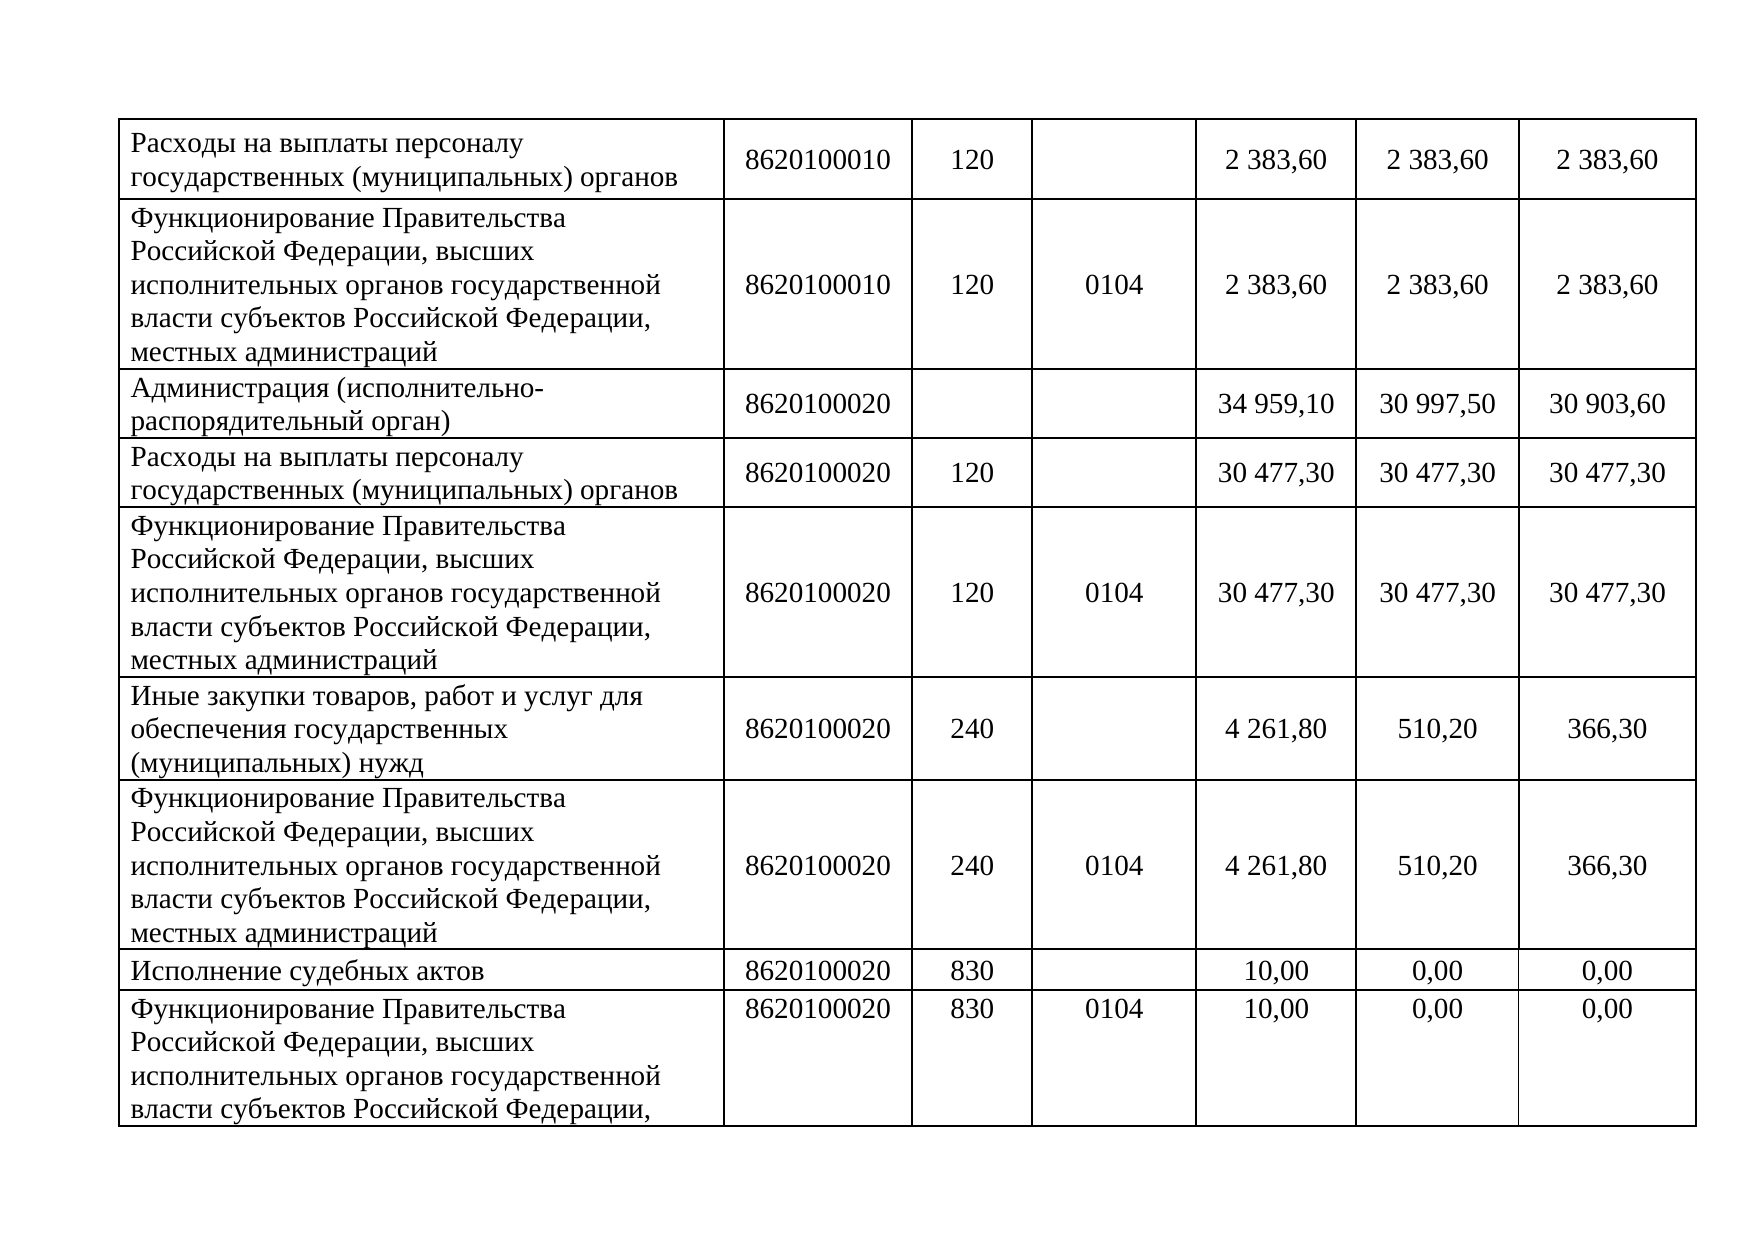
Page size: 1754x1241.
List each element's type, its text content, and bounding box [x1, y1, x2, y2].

table_cell 510,20 [1357, 781, 1518, 948]
table_cell [1033, 950, 1195, 989]
table_cell 30 903,60 [1520, 370, 1695, 437]
table_cell [1033, 370, 1195, 437]
table_cell 240 [913, 678, 1031, 778]
table_cell 10,00 [1197, 950, 1355, 989]
table_cell 366,30 [1520, 781, 1695, 948]
table_cell 240 [913, 781, 1031, 948]
table_cell Администрация (исполнительно-распорядительный орган) [120, 370, 723, 437]
table_cell 120 [913, 439, 1031, 506]
table_cell 30 477,30 [1357, 439, 1518, 506]
table_cell 0104 [1033, 991, 1195, 1125]
table_cell [913, 370, 1031, 437]
table_cell Исполнение судебных актов [120, 950, 723, 989]
table_cell 0,00 [1519, 991, 1695, 1125]
table_cell 30 477,30 [1520, 439, 1695, 506]
table_cell 120 [913, 120, 1031, 198]
table_cell 2 383,60 [1357, 200, 1518, 368]
table_cell 0,00 [1357, 991, 1518, 1125]
table_cell 0104 [1033, 508, 1195, 676]
table_cell 0104 [1033, 200, 1195, 368]
table_cell 8620100020 [725, 991, 911, 1125]
table_cell 8620100020 [725, 439, 911, 506]
table_cell [1033, 439, 1195, 506]
table_cell 30 477,30 [1197, 508, 1355, 676]
table_cell [1033, 678, 1195, 778]
table_cell 30 477,30 [1357, 508, 1518, 676]
table_cell 30 477,30 [1520, 508, 1695, 676]
table_cell 30 997,50 [1357, 370, 1518, 437]
table_cell 8620100020 [725, 508, 911, 676]
table_cell 0104 [1033, 781, 1195, 948]
table_cell 120 [913, 200, 1031, 368]
table_cell 8620100020 [725, 370, 911, 437]
table_cell 2 383,60 [1197, 120, 1355, 198]
table_cell 34 959,10 [1197, 370, 1355, 437]
table_cell 8620100010 [725, 120, 911, 198]
table_cell 30 477,30 [1197, 439, 1355, 506]
table_cell 2 383,60 [1520, 120, 1695, 198]
table_cell 10,00 [1197, 991, 1355, 1125]
table_cell 2 383,60 [1357, 120, 1518, 198]
table_cell 830 [913, 991, 1031, 1125]
table_cell 830 [913, 950, 1031, 989]
table_cell [1033, 120, 1195, 198]
table_cell 8620100020 [725, 781, 911, 948]
table_cell 120 [913, 508, 1031, 676]
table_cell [120, 991, 723, 1125]
table_cell 8620100020 [725, 678, 911, 778]
table_cell 4 261,80 [1197, 678, 1355, 778]
table_cell 510,20 [1357, 678, 1518, 778]
table_cell 0,00 [1357, 950, 1518, 989]
table_cell 0,00 [1519, 950, 1695, 989]
table_cell 8620100020 [725, 950, 911, 989]
table_cell Иные закупки товаров, работ и услуг для обеспечения государственных (муниципальных) нужд [120, 678, 723, 778]
table_cell 8620100010 [725, 200, 911, 368]
table_cell 2 383,60 [1197, 200, 1355, 368]
table_cell 366,30 [1520, 678, 1695, 778]
table_cell Расходы на выплаты персоналу государственных (муниципальных) органов [120, 439, 723, 506]
table_cell 4 261,80 [1197, 781, 1355, 948]
table_cell Расходы на выплаты персоналу государственных (муниципальных) органов [120, 120, 723, 198]
table_cell 2 383,60 [1520, 200, 1695, 368]
